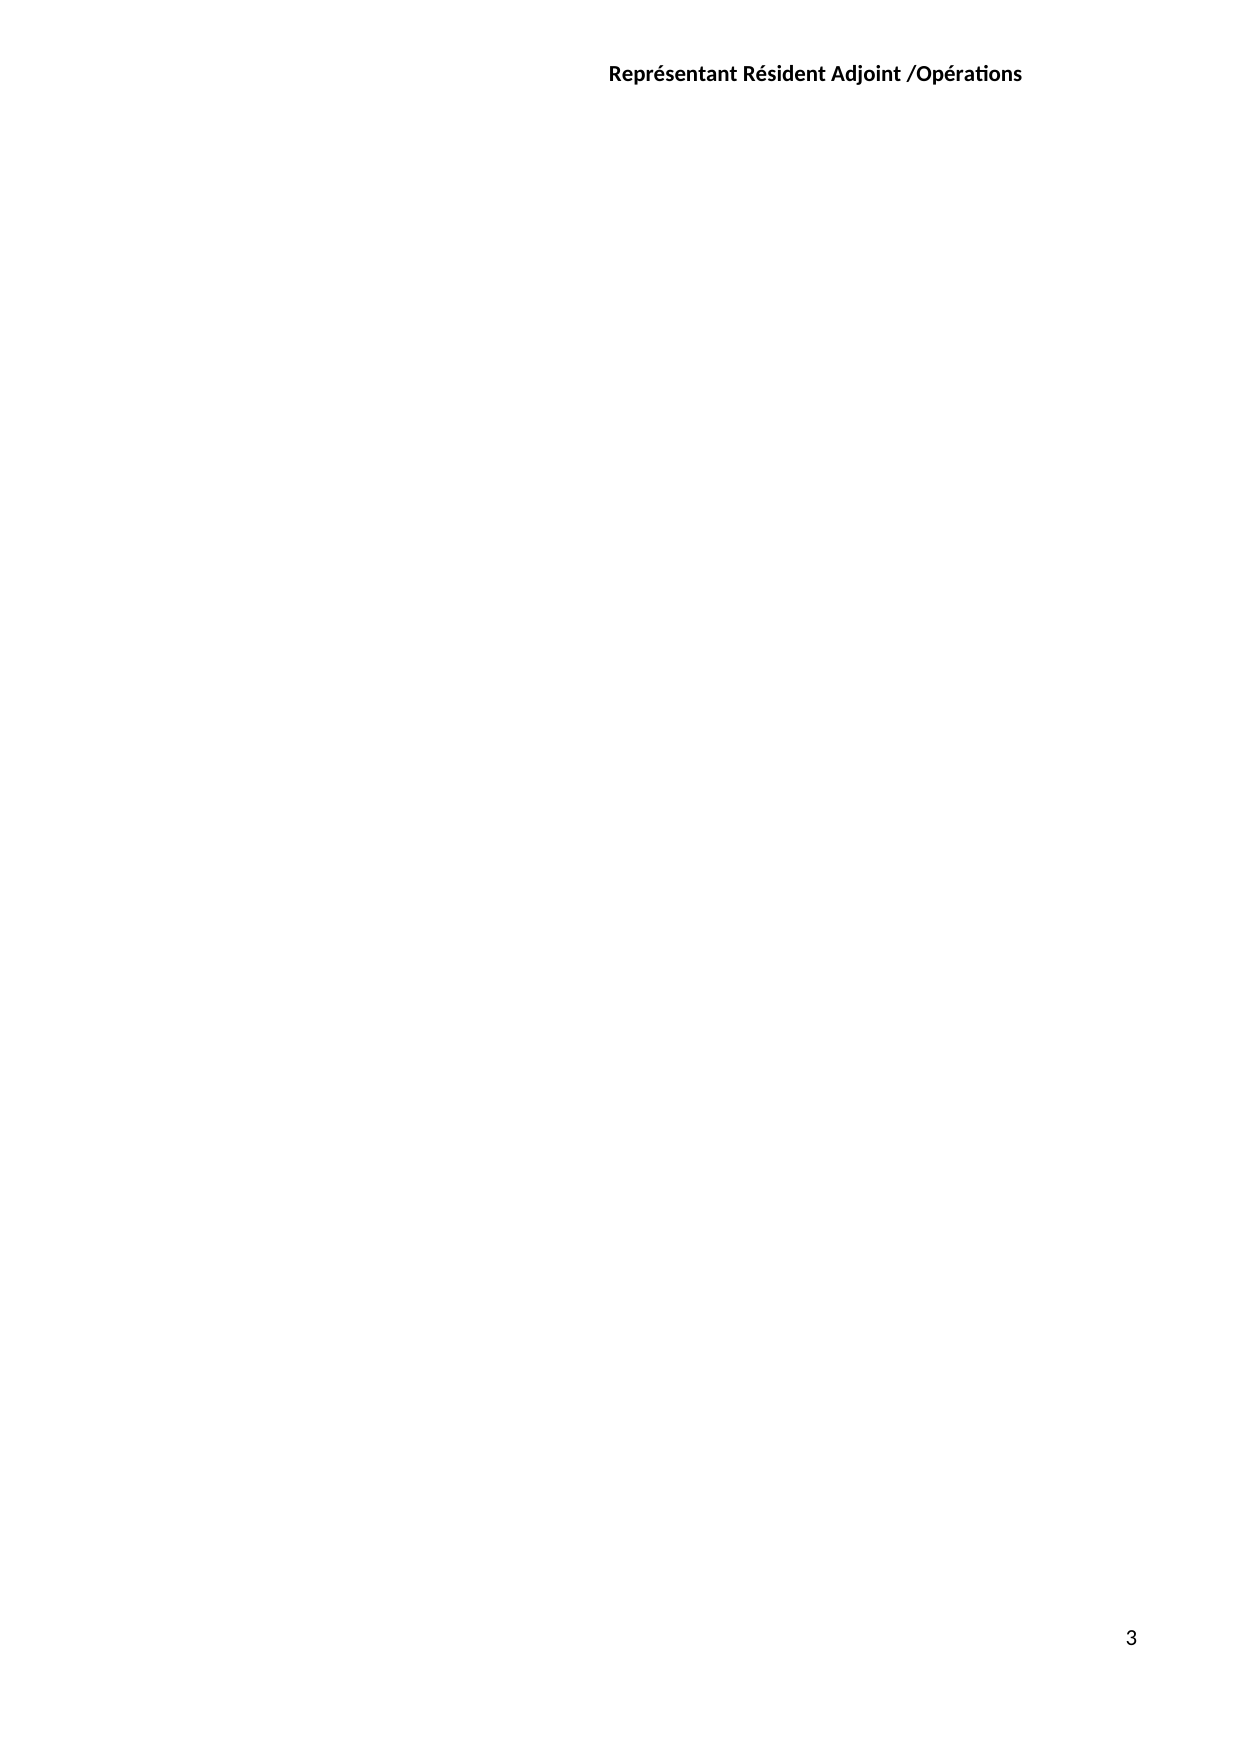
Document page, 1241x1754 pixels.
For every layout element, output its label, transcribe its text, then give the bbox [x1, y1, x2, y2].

text Représentant Résident Adjoint /Opérations [534, 59, 1137, 87]
